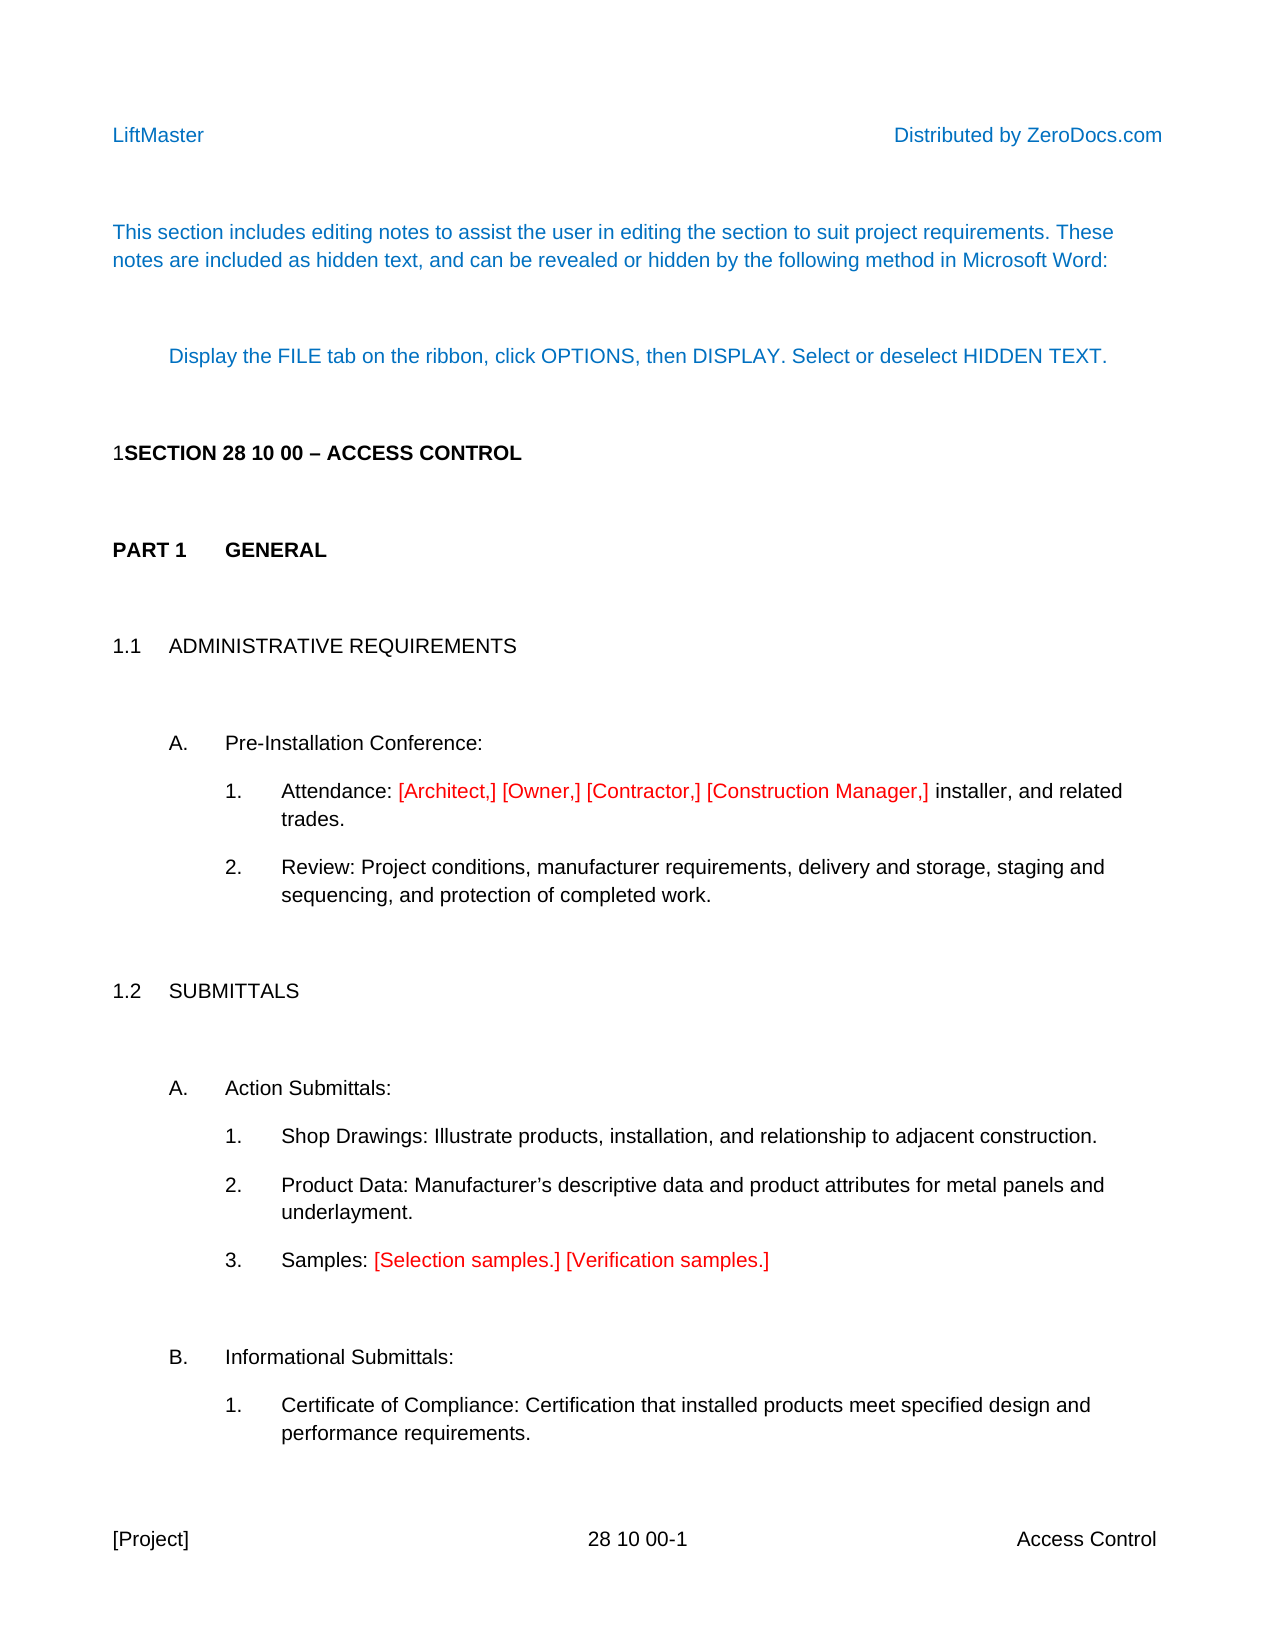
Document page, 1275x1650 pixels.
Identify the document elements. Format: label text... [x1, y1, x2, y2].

text Attendance: [Architect,] [Owner,] [Contractor,] [Construction Manager,] installer, and related trades. [225, 779, 1162, 831]
text Product Data: Manufacturer’s descriptive data and product attributes for metal panels and underlayment. [225, 1172, 1162, 1224]
text SECTION 28 10 00 – ACCESS CONTROL [112, 441, 1162, 465]
text Display the FILE tab on the ribbon, click OPTIONS, then DISPLAY. Select or deselect HIDDEN TEXT. [112, 344, 1162, 368]
text GENERAL [112, 537, 1162, 561]
text LiftMaster Distributed by ZeroDocs.com [112, 123, 1162, 147]
text Action Submittals: [169, 1076, 1162, 1100]
text Review: Project conditions, manufacturer requirements, delivery and storage, staging and sequencing, and protection of completed work. [225, 855, 1162, 906]
text ADMINISTRATIVE REQUIREMENTS [112, 634, 1162, 658]
text Pre-Installation Conference: [169, 731, 1162, 755]
text Samples: [Selection samples.] [Verification samples.] [225, 1248, 1162, 1272]
text Certificate of Compliance: Certification that installed products meet specified design and performance requirements. [225, 1393, 1162, 1445]
text Shop Drawings: Illustrate products, installation, and relationship to adjacent construction. [225, 1124, 1162, 1148]
text This section includes editing notes to assist the user in editing the section to suit project requirements. These notes are included as hidden text, and can be revealed or hidden by the following method in Microsoft Word: [112, 220, 1162, 271]
text Informational Submittals: [169, 1345, 1162, 1369]
text SUBMITTALS [112, 979, 1162, 1003]
